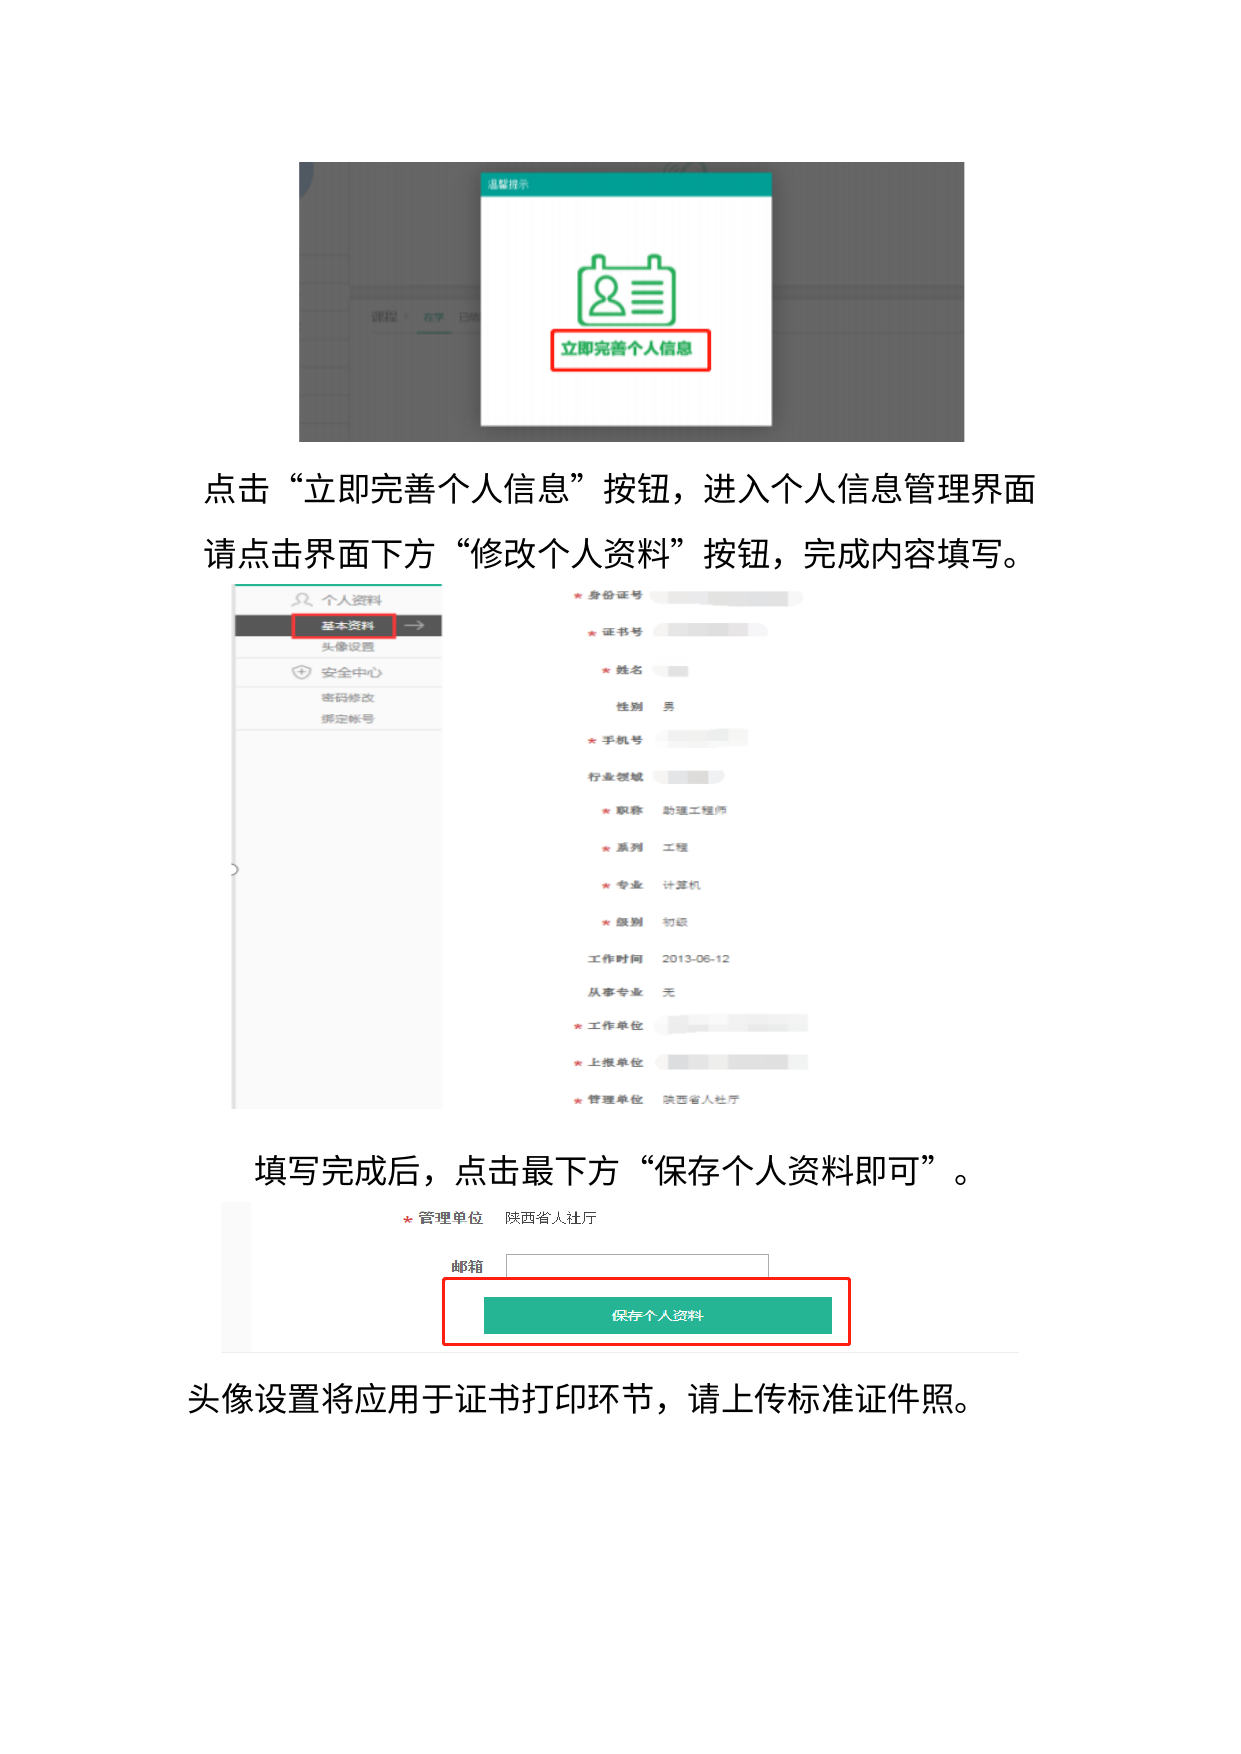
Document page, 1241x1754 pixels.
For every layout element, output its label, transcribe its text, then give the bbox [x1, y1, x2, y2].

text 点击“立即完善个人信息”按钮，进入个人信息管理界面 [187, 454, 1053, 519]
text 请点击界面下方“修改个人资料”按钮，完成内容填写。 [187, 519, 1053, 584]
picture [298, 162, 965, 442]
picture [231, 584, 952, 1109]
text 填写完成后，点击最下方“保存个人资料即可”。 [187, 1137, 1053, 1202]
picture [221, 1202, 1019, 1357]
text 头像设置将应用于证书打印环节，请上传标准证件照。 [187, 1364, 1053, 1429]
